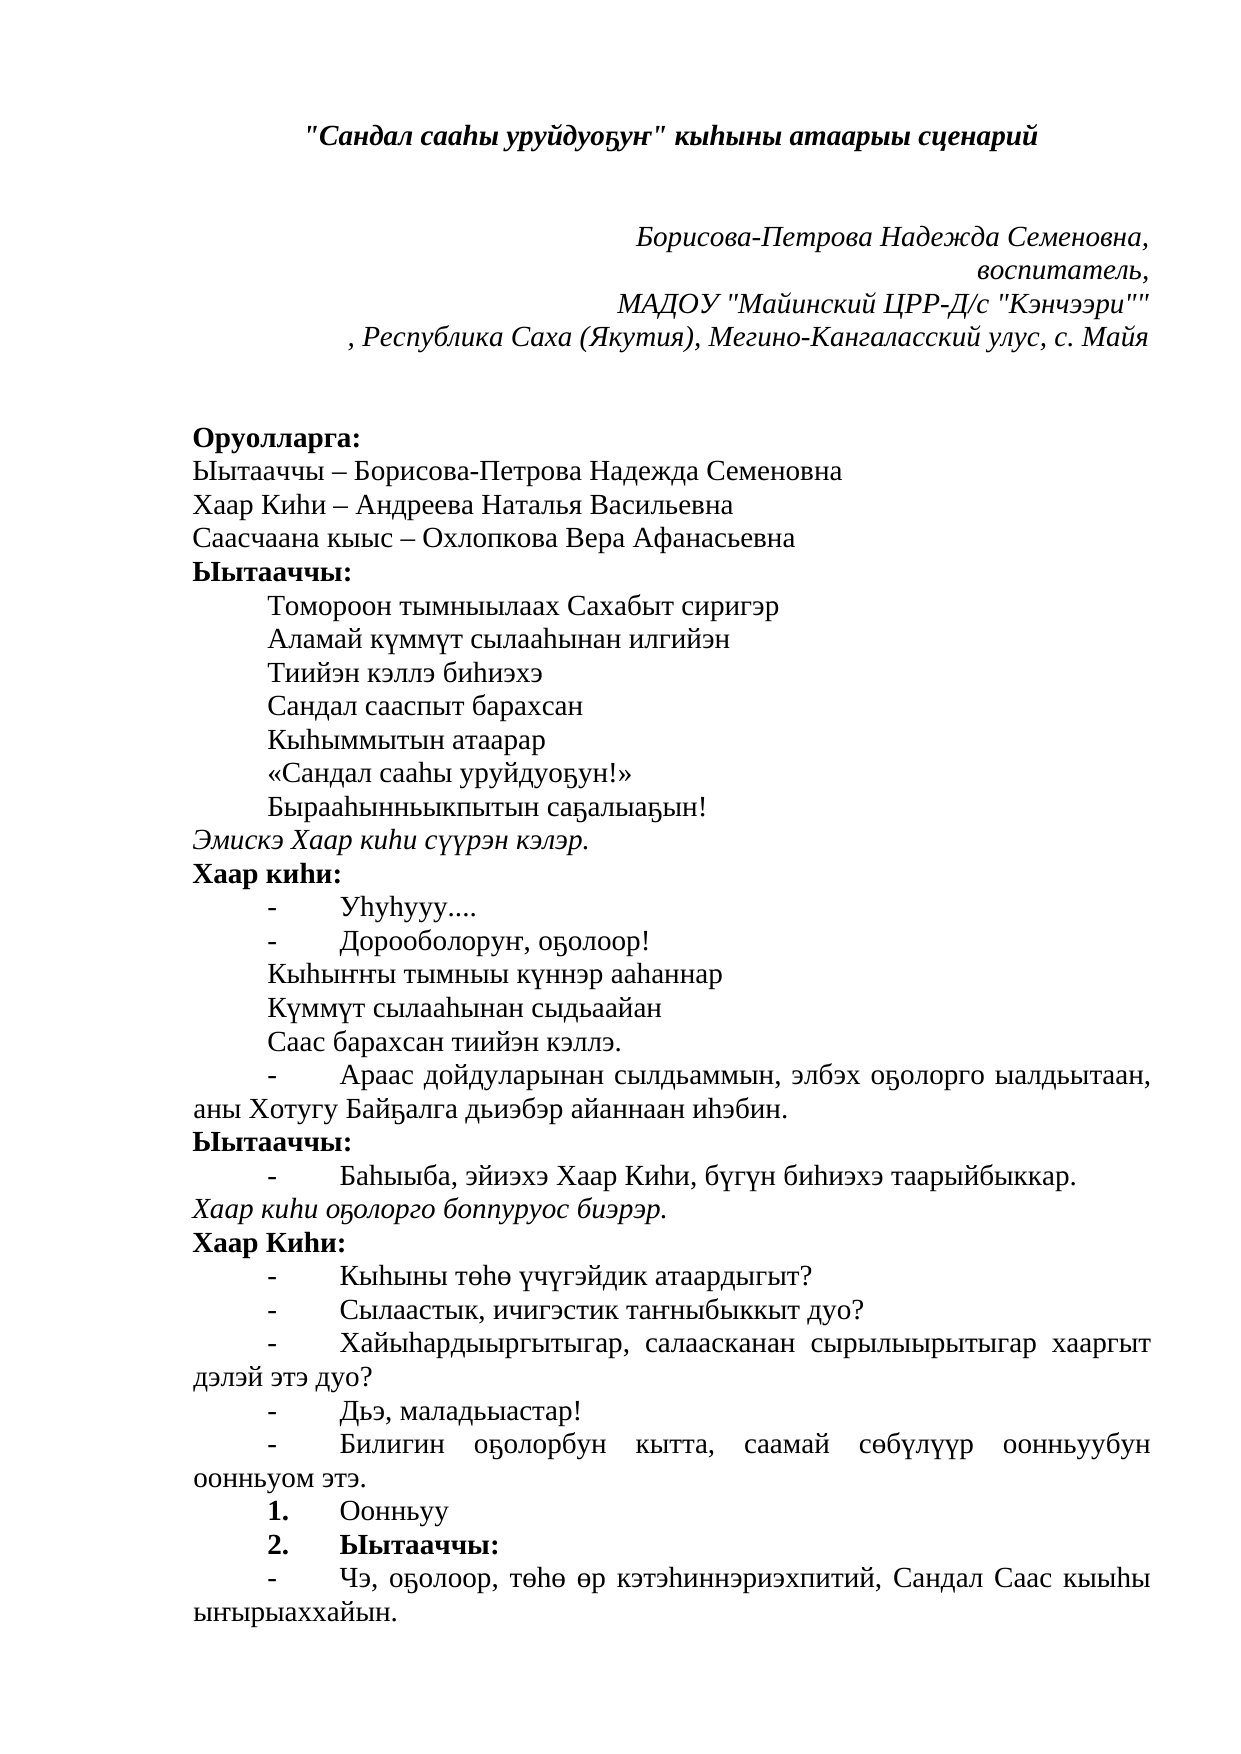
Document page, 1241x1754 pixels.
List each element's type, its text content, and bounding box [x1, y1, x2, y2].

text Оруолларга: [118, 420, 1152, 453]
list Кыһыҥҥы тымныы күннэр ааһаннар [193, 957, 1152, 990]
text Хаар Киһи: [118, 1225, 1152, 1258]
text Саасчаана кыыс – Охлопкова Вера Афанасьевна [118, 521, 1152, 554]
text Ыытааччы: [118, 1124, 1152, 1158]
text воспитатель, [118, 252, 1152, 286]
list Чэ, оҕолоор, төһө өр кэтэһиннэриэхпитий, Сандал Саас кыыһы ыҥырыаххайын. [193, 1560, 1152, 1627]
text "Сандал сааһы уруйдуоҕуҥ" кыһыны атаарыы сценарий [118, 118, 1152, 152]
list Араас дойдуларынан сылдьаммын, элбэх оҕолорго ыалдьытаан, аны Хотугу Байҕалга дьиэбэр айаннаан иһэбин. [193, 1057, 1152, 1124]
list Сылаастык, ичигэстик таҥныбыккыт дуо? [193, 1292, 1152, 1326]
list Кыһыны төһө үчүгэйдик атаардыгыт? [193, 1258, 1152, 1292]
text Ыытааччы – Борисова-Петрова Надежда Семеновна [118, 453, 1152, 487]
text Ыытааччы: [118, 554, 1152, 588]
text Борисова-Петрова Надежда Семеновна, [118, 219, 1152, 252]
list Хайыһардыыргытыгар, салаасканан сырылыырытыгар хааргыт дэлэй этэ дуо? [193, 1326, 1152, 1393]
text Хаар киһи оҕолорго боппуруос биэрэр. [118, 1191, 1152, 1225]
text Хаар Киһи – Андреева Наталья Васильевна [118, 487, 1152, 521]
list Дорооболоруҥ, оҕолоор! [193, 923, 1152, 957]
list Ыытааччы: [193, 1527, 1152, 1560]
text Хаар киһи: [118, 856, 1152, 889]
list Кыһыммытын атаарар [193, 722, 1152, 755]
text , Республика Саха (Якутия), Мегино-Кангаласский улус, с. Майя [118, 319, 1152, 353]
list Бырааһынньыкпытын саҕалыаҕын! [193, 789, 1152, 822]
list Тиийэн кэллэ биһиэхэ [193, 655, 1152, 688]
list Аламай күммүт сылааһынан илгийэн [193, 621, 1152, 655]
text Эмискэ Хаар киһи сүүрэн кэлэр. [118, 822, 1152, 856]
text МАДОУ "Майинский ЦРР-Д/с "Кэнчээри"" [118, 286, 1152, 319]
list Күммүт сылааһынан сыдьаайан [193, 990, 1152, 1024]
list Баһыыба, эйиэхэ Хаар Киһи, бүгүн биһиэхэ таарыйбыккар. [193, 1158, 1152, 1191]
list Дьэ, маладьыастар! [193, 1393, 1152, 1426]
list «Сандал сааһы уруйдуоҕун!» [193, 755, 1152, 789]
list Уһуһууу.... [193, 889, 1152, 923]
list Томороон тымныылаах Сахабыт сиригэр [193, 588, 1152, 621]
list Билигин оҕолорбун кытта, саамай сөбүлүүр оонньуубун оонньуом этэ. [193, 1426, 1152, 1493]
list Оонньуу [193, 1493, 1152, 1527]
list Сандал сааспыт барахсан [193, 688, 1152, 722]
list Саас барахсан тиийэн кэллэ. [193, 1024, 1152, 1057]
